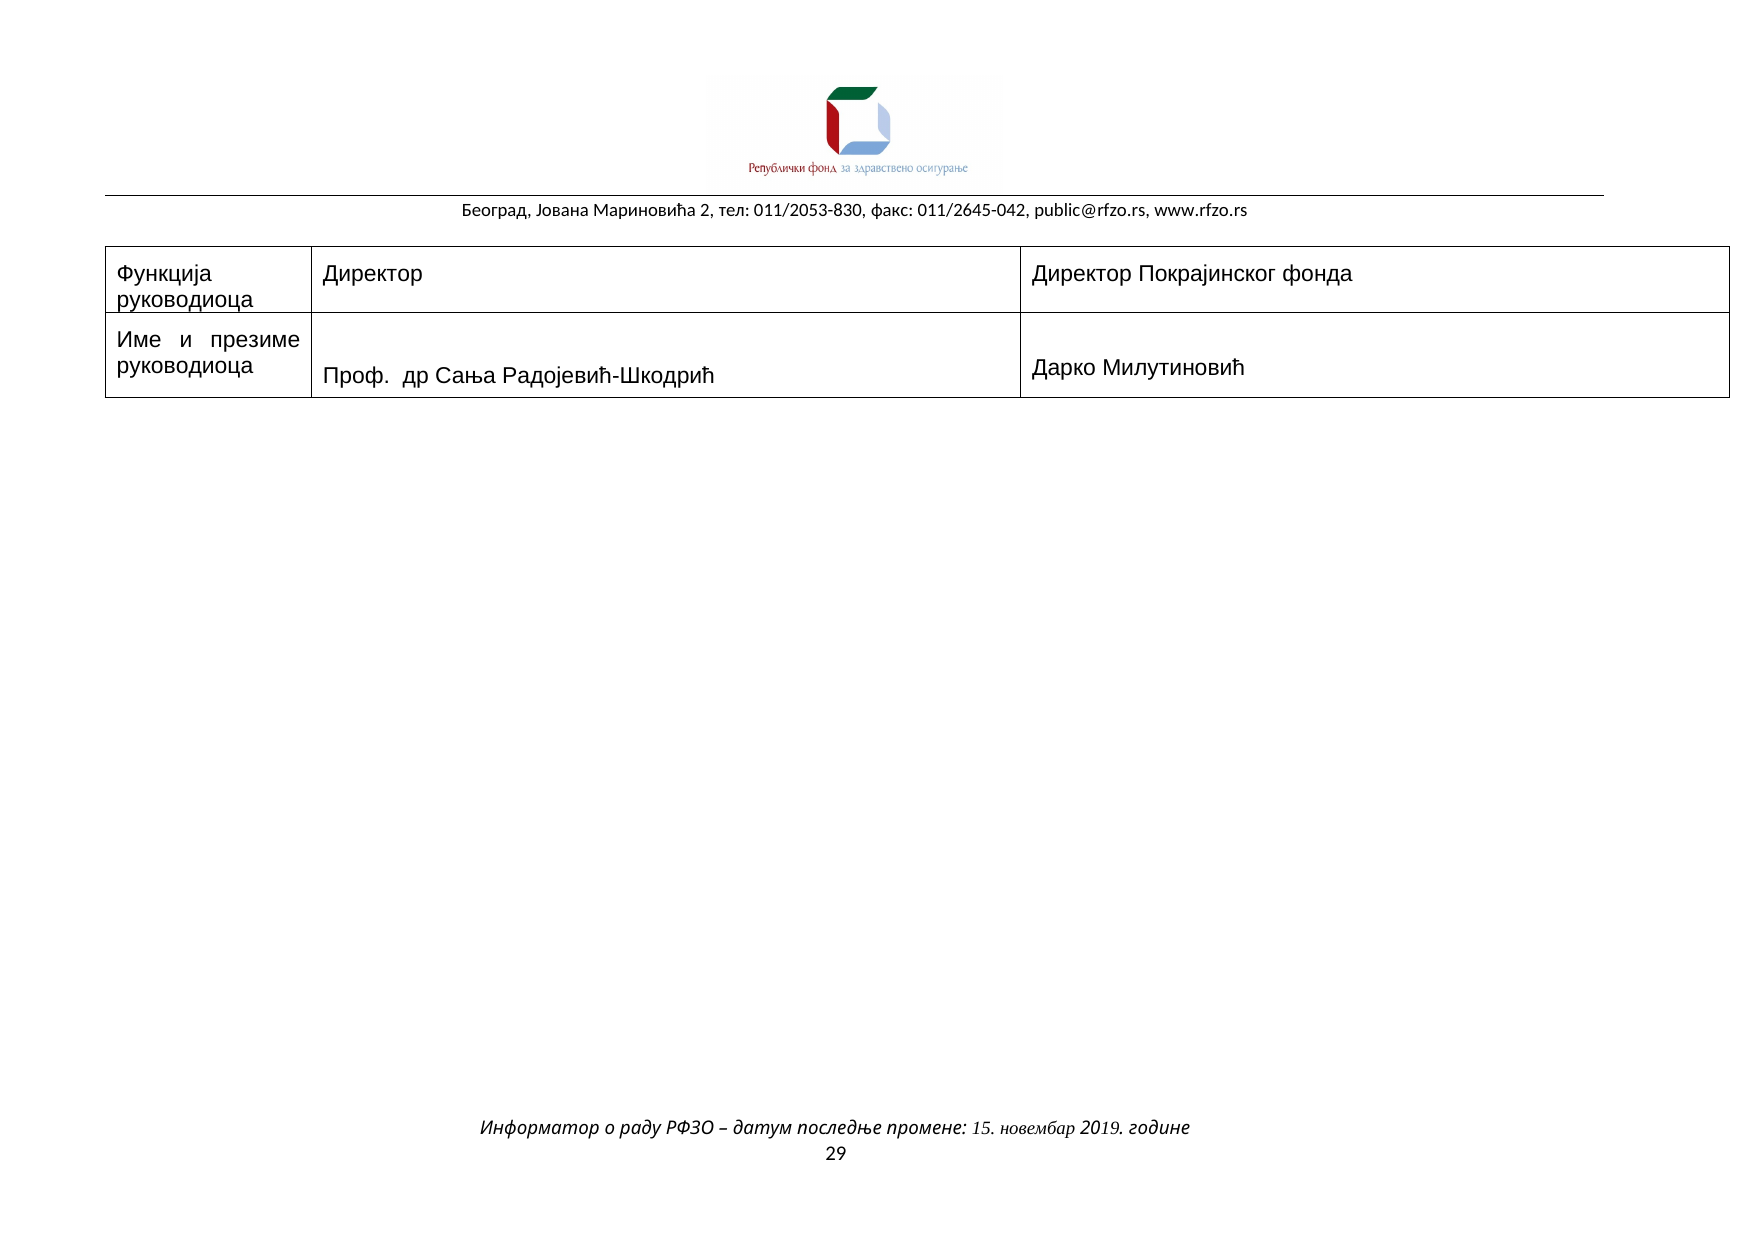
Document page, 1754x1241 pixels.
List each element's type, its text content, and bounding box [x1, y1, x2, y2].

table_cell Дарко Милутиновић [1021, 313, 1729, 397]
table_cell Име и презиме руководиоца [106, 313, 311, 397]
table_header Функција руководиоца [106, 247, 311, 312]
table_header Директор [312, 247, 1020, 312]
picture [705, 75, 1004, 195]
table_header Директор Покрајинског фонда [1021, 247, 1729, 312]
table_cell Проф. др Сања Радојевић-Шкодрић [312, 313, 1020, 397]
